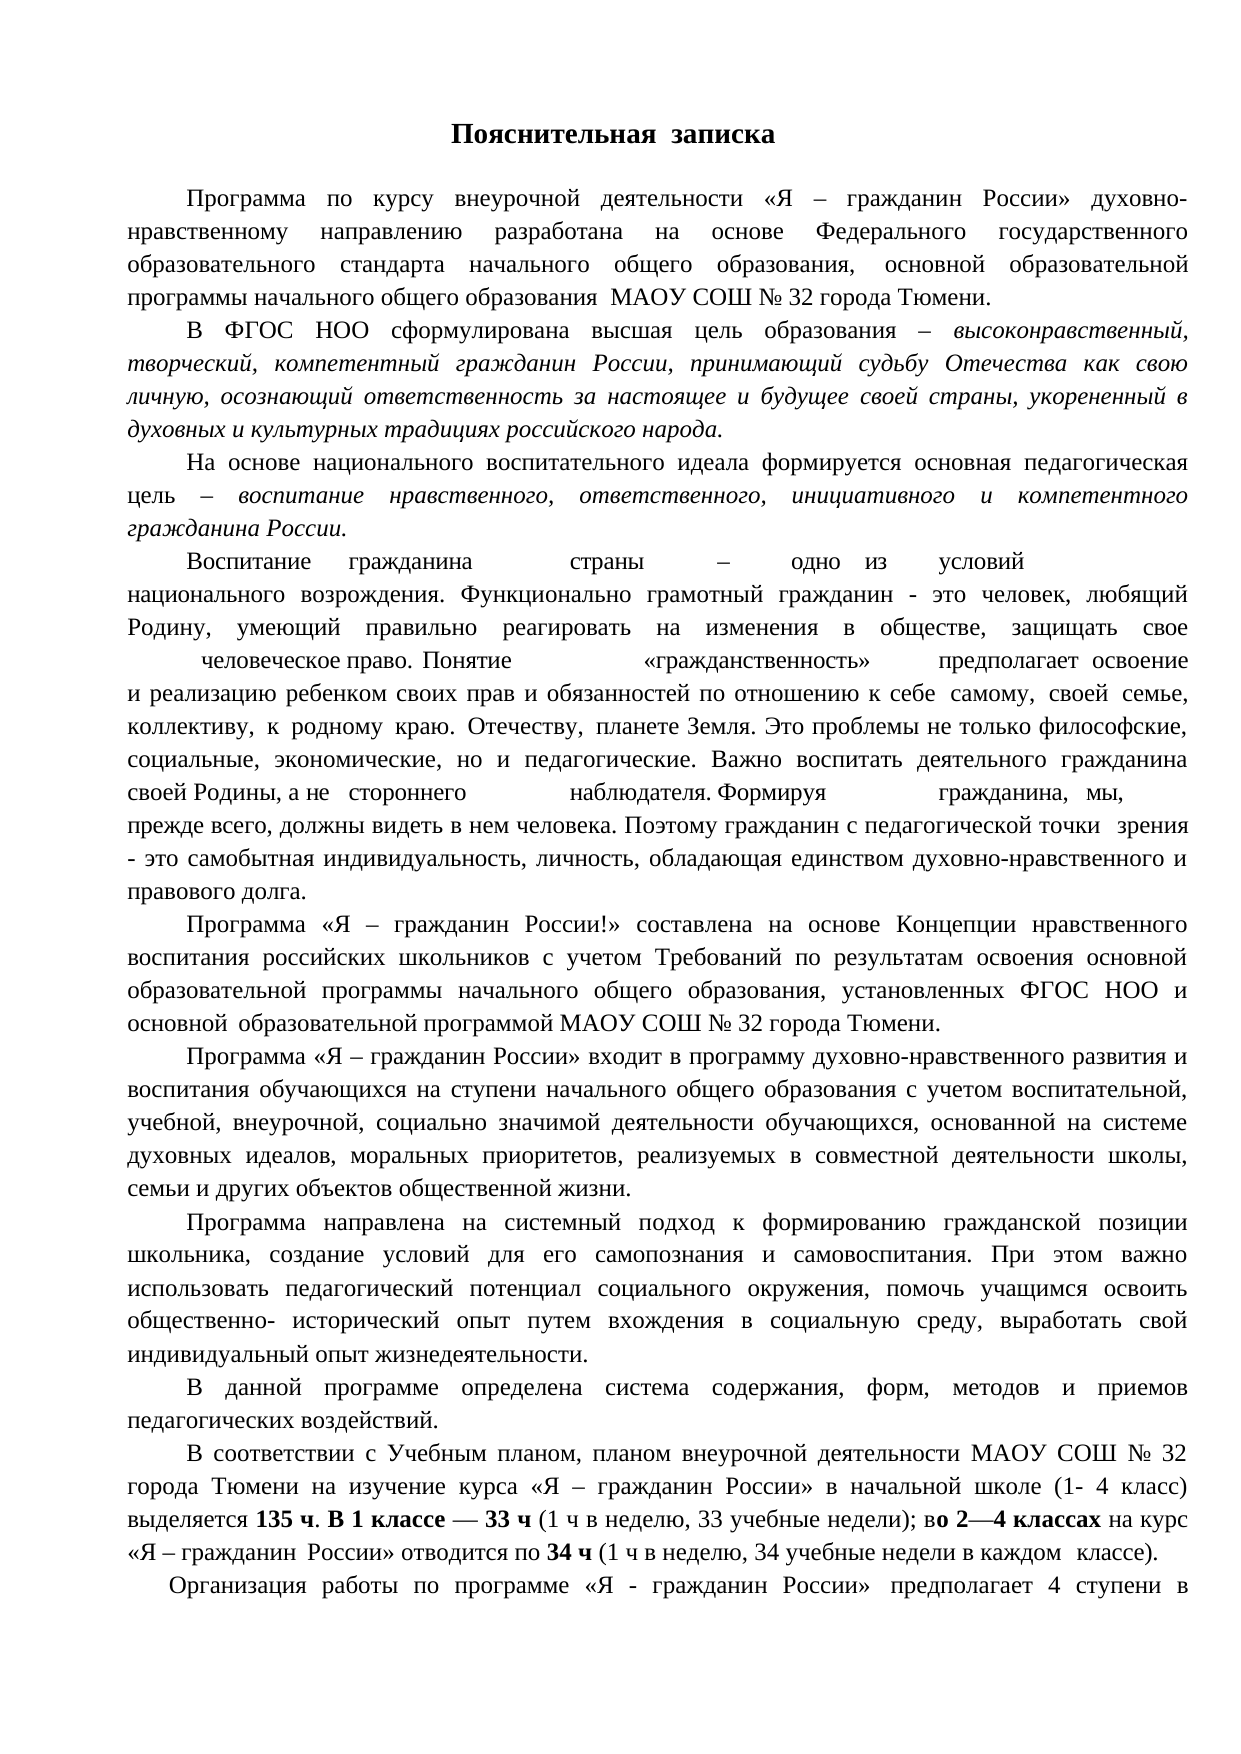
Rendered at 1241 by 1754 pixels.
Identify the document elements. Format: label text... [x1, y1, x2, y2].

text Программа «Я – гражданин России!» составлена на основе Концепции нравственного воспитания российских школьников с учетом Требований по результатам освоения основной образовательной программы начального общего образования, установленных ФГОС НОО и основной образовательной программой МАОУ СОШ № 32 города Тюмени. [127, 909, 1189, 1037]
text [169, 1570, 1189, 1598]
text В соответствии с Учебным планом, планом внеурочной деятельности МАОУ СОШ № 32 города Тюмени на изучение курса «Я – гражданин России» в начальной школе (1- 4 класс) выделяется 135 ч. В 1 классе — 33 ч (1 ч в неделю, 33 учебные недели); во 2—4 классах на курс «Я – гражданин России» отводится по 34 ч (1 ч в неделю, 34 учебные недели в каждом классе). [127, 1438, 1189, 1566]
text Программа по курсу внеурочной деятельности «Я – гражданин России» духовно-нравственному направлению разработана на основе Федерального государственного образовательного стандарта начального общего образования, основной образовательной программы начального общего образования МАОУ СОШ № 32 города Тюмени. [127, 183, 1189, 311]
text Воспитание гражданина страны – одно из условий национального возрождения. Функционально грамотный гражданин - это человек, любящий Родину, умеющий правильно реагировать на изменения в обществе, защищать свое человеческое право. Понятие «гражданственность» предполагает освоение и реализацию ребенком своих прав и обязанностей по отношению к себе самому, своей семье, коллективу, к родному краю. Отечеству, планете Земля. Это проблемы не только философские, социальные, экономические, но и педагогические. Важно воспитать деятельного гражданина своей Родины, а не стороннего наблюдателя. Формируя гражданина, мы, прежде всего, должны видеть в нем человека. Поэтому гражданин с педагогической точки зрения - это самобытная индивидуальность, личность, обладающая единством духовно-нравственного и правового долга. [127, 546, 1189, 905]
text Программа направлена на системный подход к формированию гражданской позиции школьника, создание условий для его самопознания и самовоспитания. При этом важно использовать педагогический потенциал социального окружения, помочь учащимся освоить общественно- исторический опыт путем вхождения в социальную среду, выработать свой индивидуальный опыт жизнедеятельности. [127, 1207, 1189, 1367]
subtitle Пояснительная записка [127, 117, 1099, 150]
text На основе национального воспитательного идеала формируется основная педагогическая цель – воспитание нравственного, ответственного, инициативного и компетентного гражданина России. [127, 447, 1189, 542]
text В данной программе определена система содержания, форм, методов и приемов педагогических воздействий. [127, 1372, 1189, 1433]
text В ФГОС НОО сформулирована высшая цель образования – высоконравственный, творческий, компетентный гражданин России, принимающий судьбу Отечества как свою личную, осознающий ответственность за настоящее и будущее своей страны, укорененный в духовных и культурных традициях российского народа. [127, 315, 1189, 443]
text Программа «Я – гражданин России» входит в программу духовно-нравственного развития и воспитания обучающихся на ступени начального общего образования с учетом воспитательной, учебной, внеурочной, социально значимой деятельности обучающихся, основанной на системе духовных идеалов, моральных приоритетов, реализуемых в совместной деятельности школы, семьи и других объектов общественной жизни. [127, 1041, 1189, 1202]
